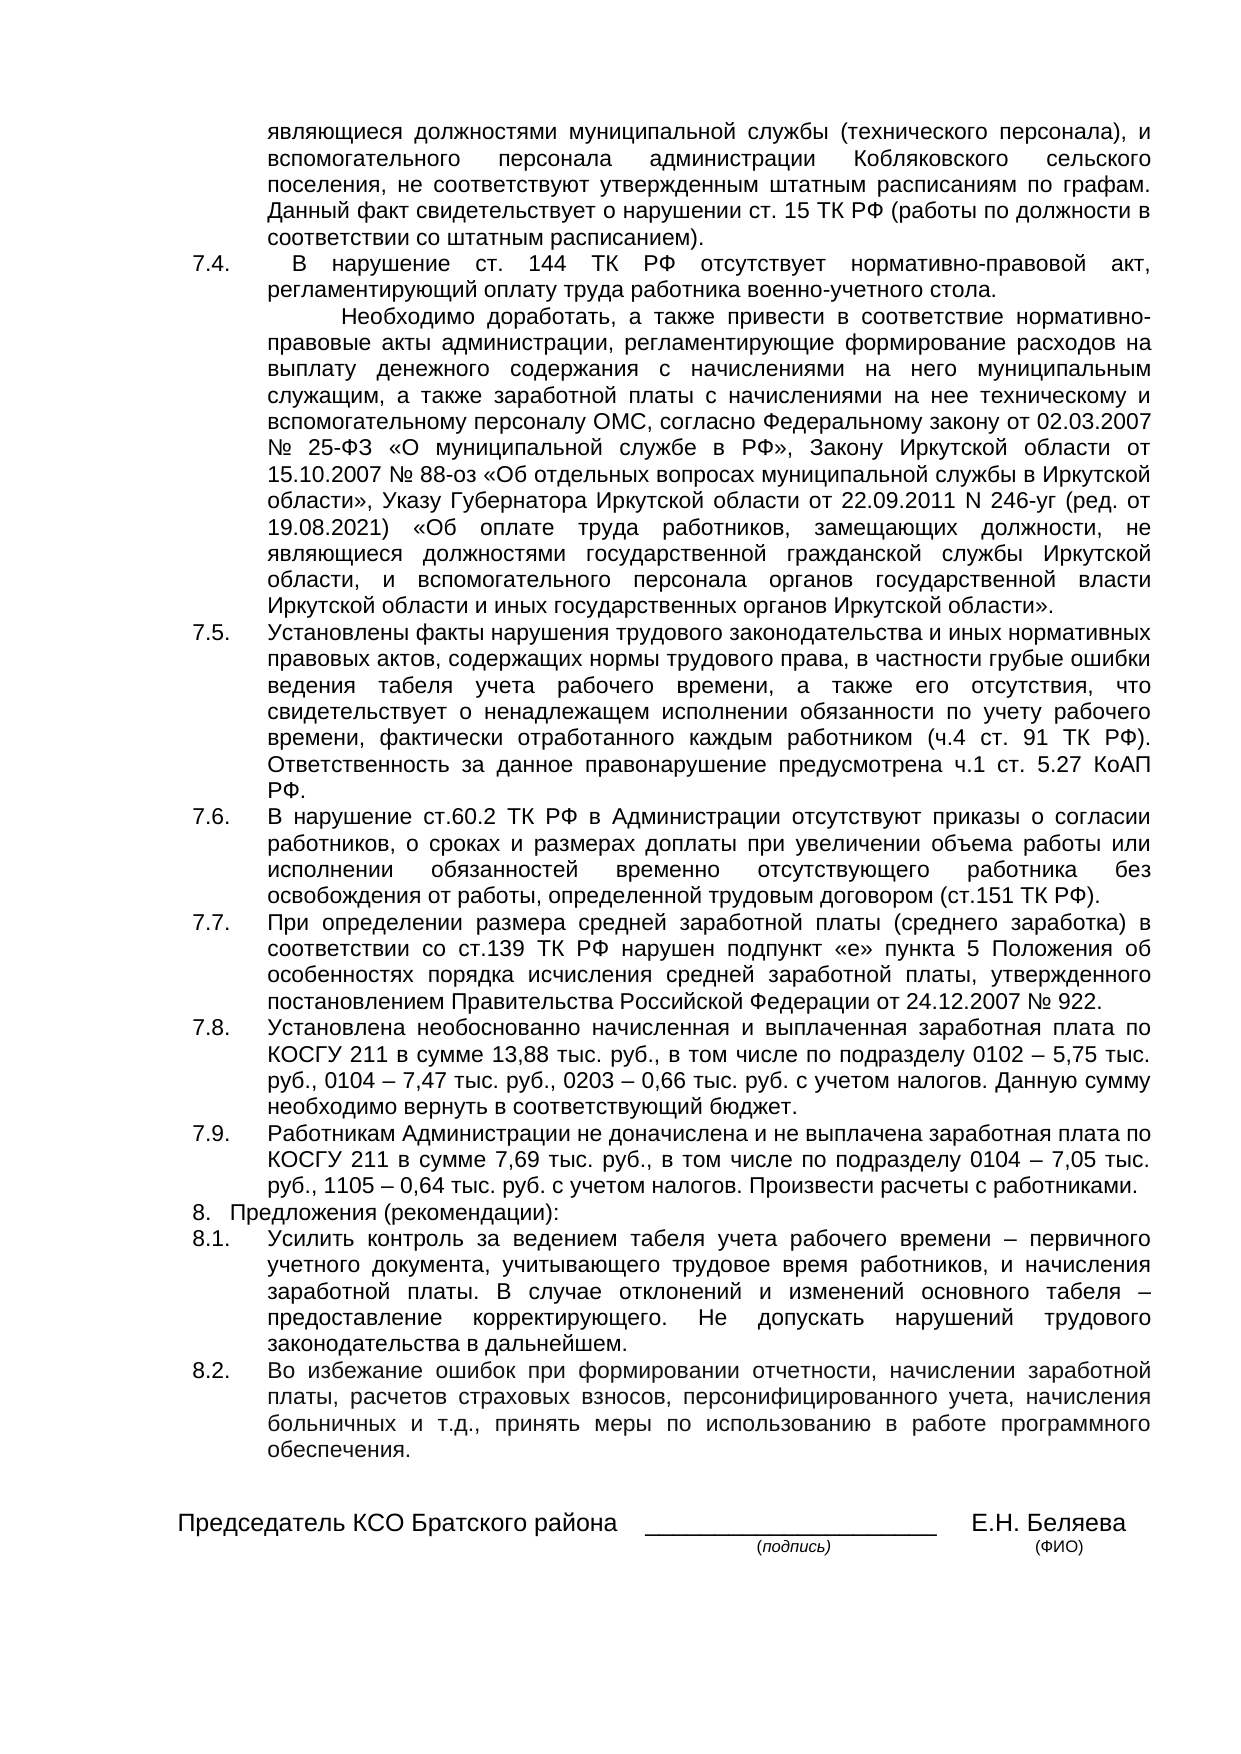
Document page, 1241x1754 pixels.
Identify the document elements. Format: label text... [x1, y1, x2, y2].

list Во избежание ошибок при формировании отчетности, начислении заработной платы, расчетов страховых взносов, персонифицированного учета, начисления больничных и т.д., принять меры по использованию в работе программного обеспечения. [192, 1357, 1152, 1462]
list Предложения (рекомендации): [192, 1199, 1152, 1225]
list В нарушение ст.60.2 ТК РФ в Администрации отсутствуют приказы о согласии работников, о сроках и размерах доплаты при увеличении объема работы или исполнении обязанностей временно отсутствующего работника без освобождения от работы, определенной трудовым договором (ст.151 ТК РФ). [192, 803, 1152, 909]
list Установлены факты нарушения трудового законодательства и иных нормативных правовых актов, содержащих нормы трудового права, в частности грубые ошибки ведения табеля учета рабочего времени, а также его отсутствия, что свидетельствует о ненадлежащем исполнении обязанности по учету рабочего времени, фактически отработанного каждым работником (ч.4 ст. 91 ТК РФ). Ответственность за данное правонарушение предусмотрена ч.1 ст. 5.27 КоАП РФ. [192, 619, 1152, 803]
list Работникам Администрации не доначислена и не выплачена заработная плата по КОСГУ 211 в сумме 7,69 тыс. руб., в том числе по подразделу 0104 – 7,05 тыс. руб., 1105 – 0,64 тыс. руб. с учетом налогов. Произвести расчеты с работниками. [192, 1119, 1152, 1199]
list Установлена необоснованно начисленная и выплаченная заработная плата по КОСГУ 211 в сумме 13,88 тыс. руб., в том числе по подразделу 0102 – 5,75 тыс. руб., 0104 – 7,47 тыс. руб., 0203 – 0,66 тыс. руб. с учетом налогов. Данную сумму необходимо вернуть в соответствующий бюджет. [192, 1014, 1152, 1119]
list В нарушение ст. 144 ТК РФ отсутствует нормативно-правовой акт, регламентирующий оплату труда работника военно-учетного стола. [192, 250, 1152, 303]
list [192, 118, 1152, 250]
list Усилить контроль за ведением табеля учета рабочего времени – первичного учетного документа, учитывающего трудовое время работников, и начисления заработной платы. В случае отклонений и изменений основного табеля – предоставление корректирующего. Не допускать нарушений трудового законодательства в дальнейшем. [192, 1225, 1152, 1357]
list При определении размера средней заработной платы (среднего заработка) в соответствии со ст.139 ТК РФ нарушен подпункт «е» пункта 5 Положения об особенностях порядка исчисления средней заработной платы, утвержденного постановлением Правительства Российской Федерации от 24.12.2007 № 922. [192, 909, 1152, 1014]
text Председатель КСО Братского района _____________________ Е.Н. Беляева [177, 1508, 1152, 1536]
text (подпись) (ФИО) [177, 1536, 1152, 1556]
list Необходимо доработать, а также привести в соответствие нормативно-правовые акты администрации, регламентирующие формирование расходов на выплату денежного содержания с начислениями на него муниципальным служащим, а также заработной платы с начислениями на нее техническому и вспомогательному персоналу ОМС, согласно Федеральному закону от 02.03.2007 № 25-ФЗ «О муниципальной службе в РФ», Закону Иркутской области от 15.10.2007 № 88-оз «Об отдельных вопросах муниципальной службы в Иркутской области», Указу Губернатора Иркутской области от 22.09.2011 N 246-уг (ред. от 19.08.2021) «Об оплате труда работников, замещающих должности, не являющиеся должностями государственной гражданской службы Иркутской области, и вспомогательного персонала органов государственной власти Иркутской области и иных государственных органов Иркутской области». [267, 303, 1152, 619]
